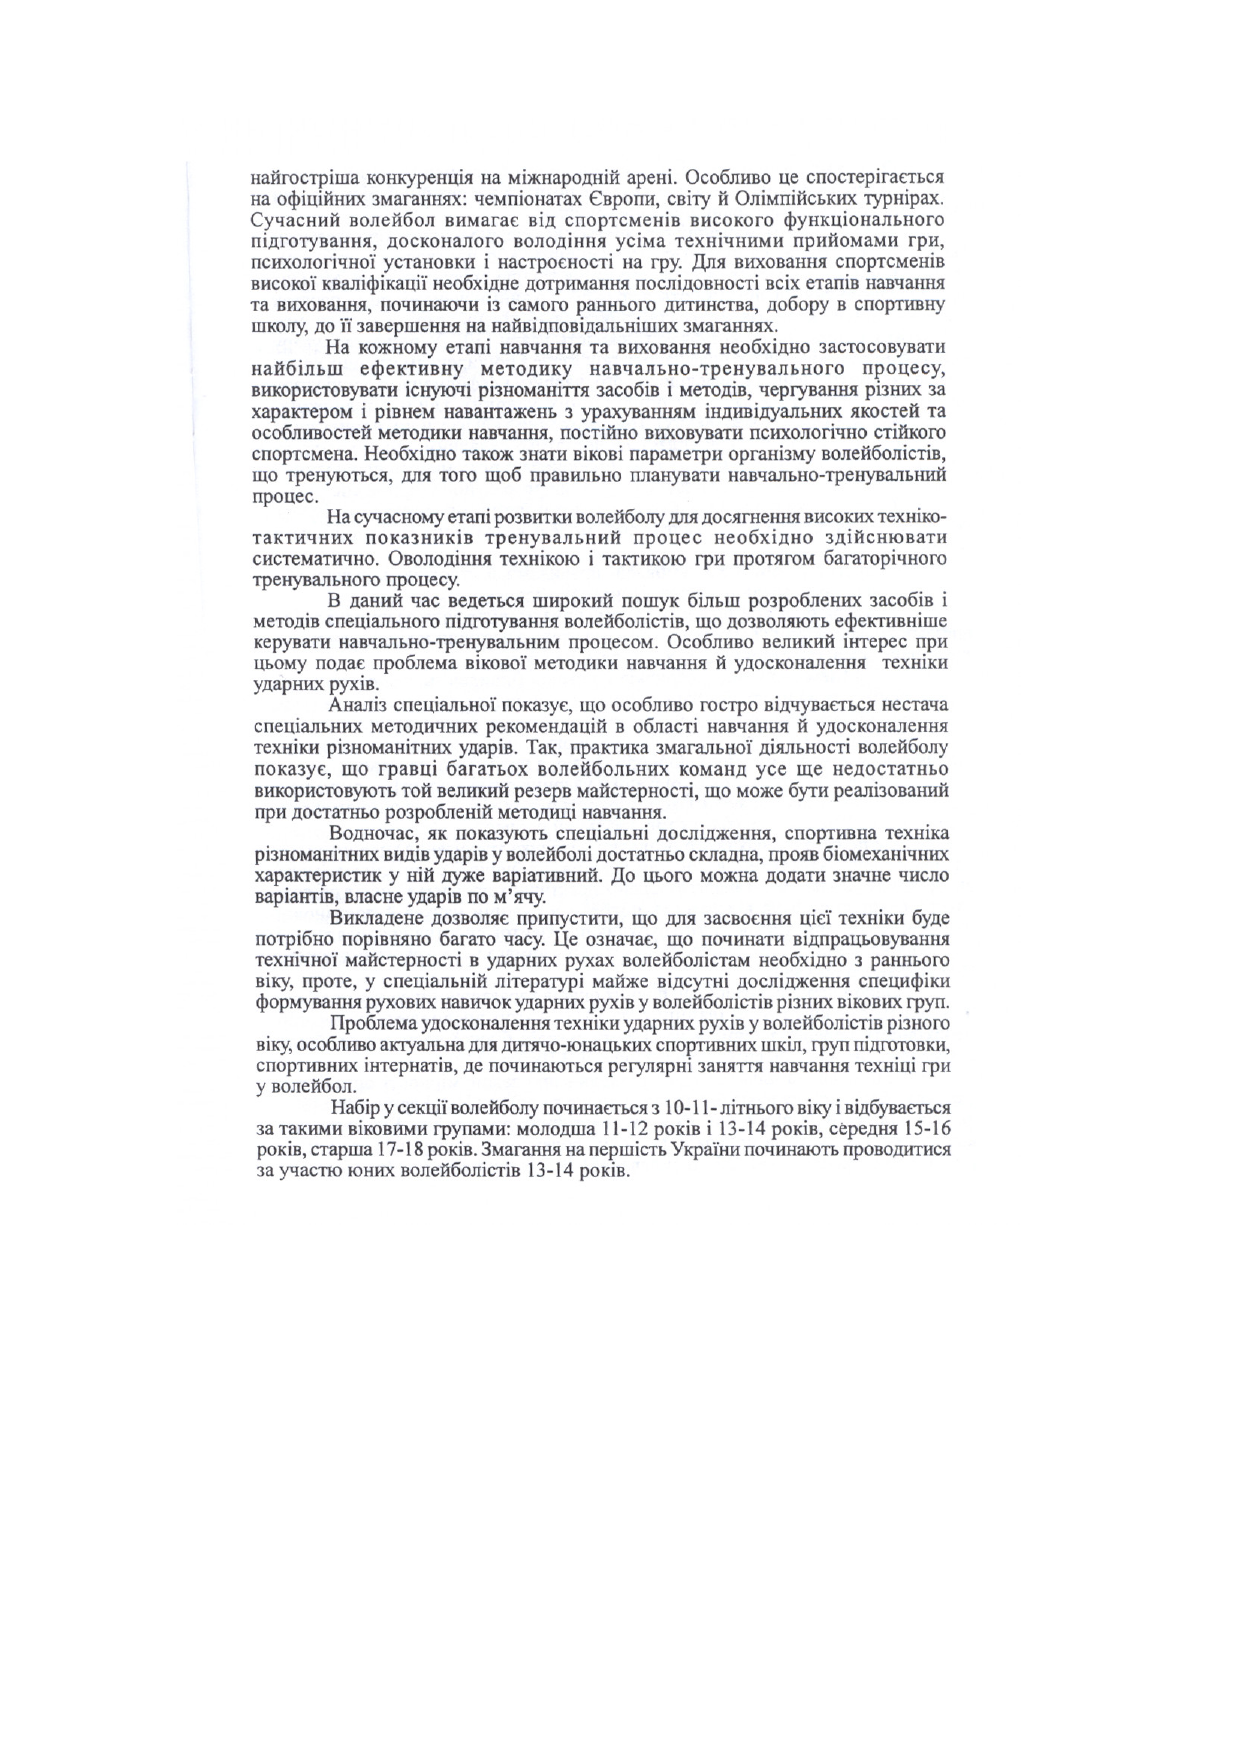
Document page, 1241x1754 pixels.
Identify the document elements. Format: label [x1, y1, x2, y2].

picture [177, 118, 1021, 1225]
